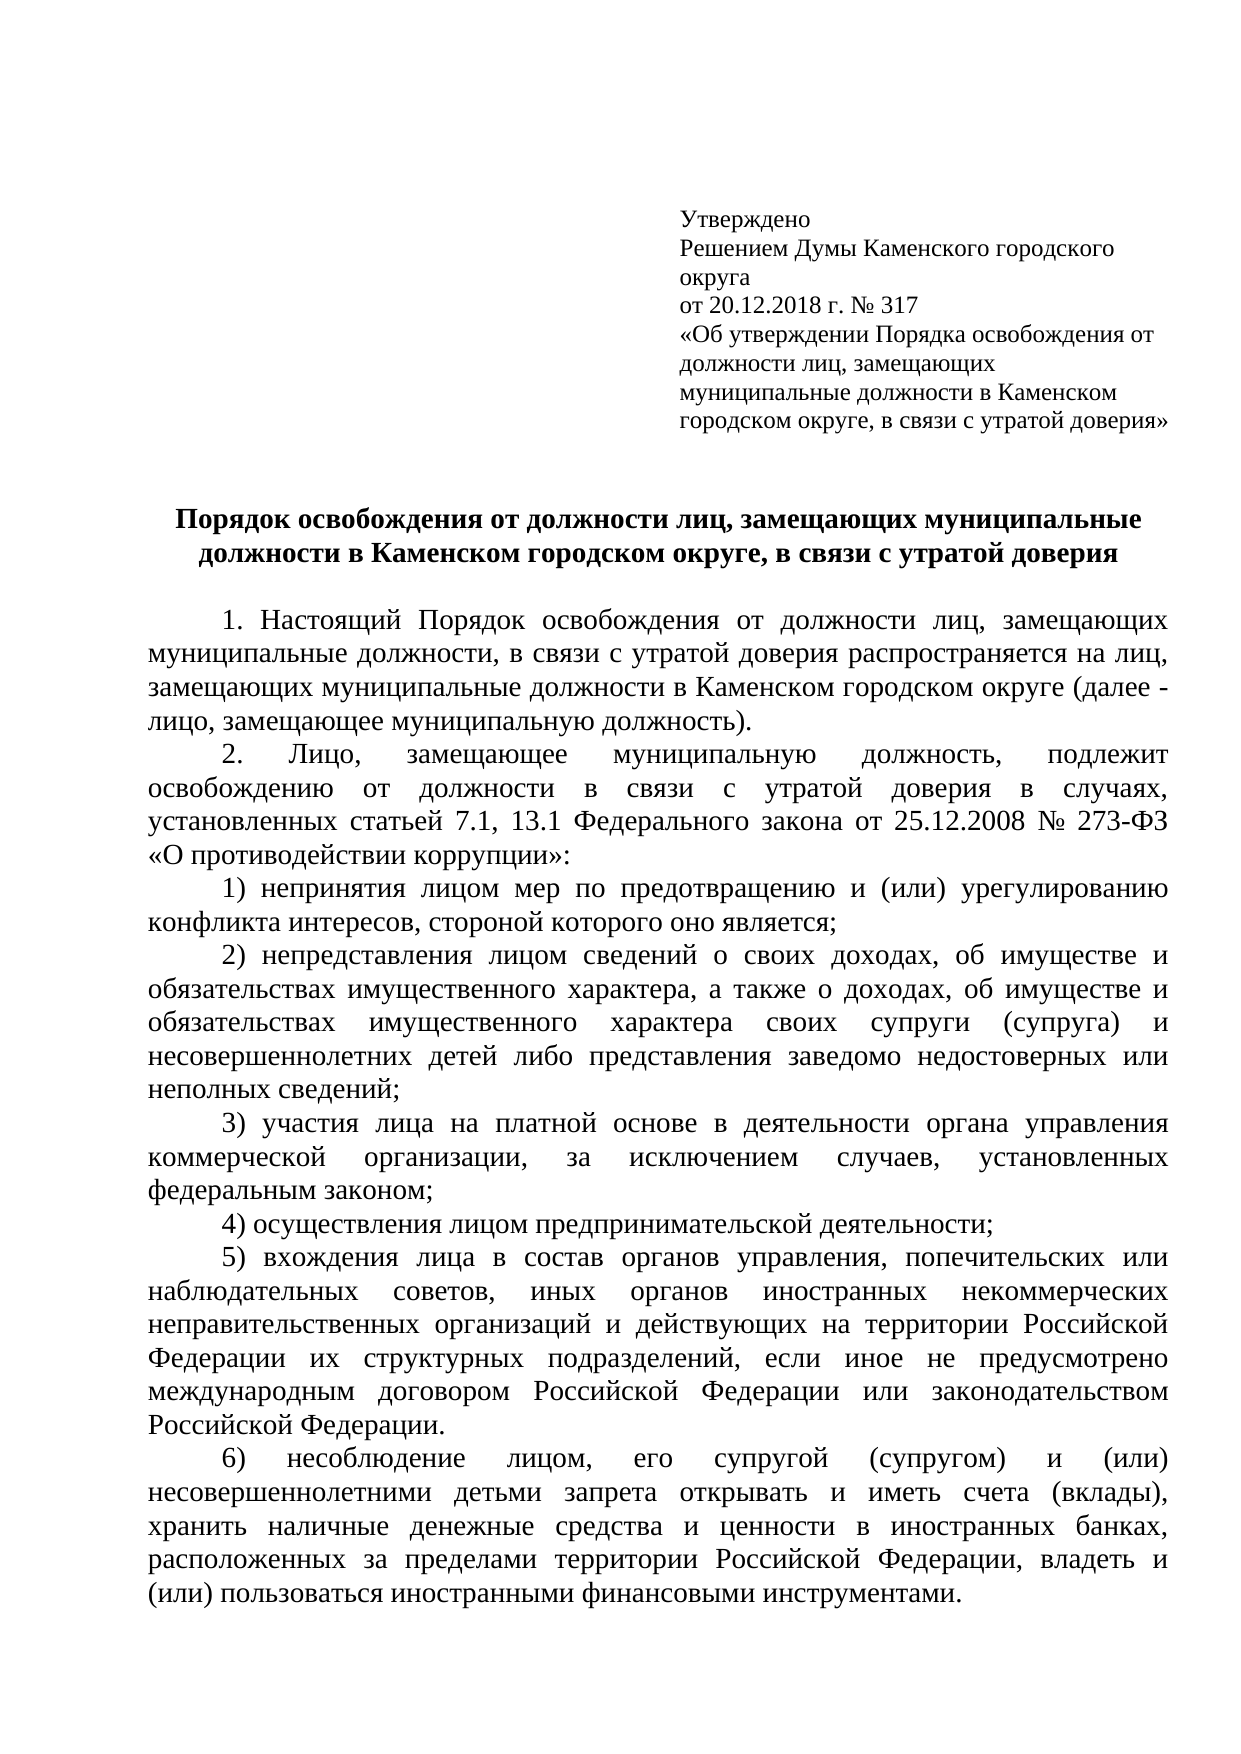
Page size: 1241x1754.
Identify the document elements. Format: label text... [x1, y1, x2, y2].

text 2) непредставления лицом сведений о своих доходах, об имуществе и обязательствах имущественного характера, а также о доходах, об имуществе и обязательствах имущественного характера своих супруги (супруга) и несовершеннолетних детей либо представления заведомо недостоверных или неполных сведений; [148, 937, 1169, 1105]
text 5) вхождения лица в состав органов управления, попечительских или наблюдательных советов, иных органов иностранных некоммерческих неправительственных организаций и действующих на территории Российской Федерации их структурных подразделений, если иное не предусмотрено международным договором Российской Федерации или законодательством Российской Федерации. [148, 1239, 1169, 1441]
text 1. Настоящий Порядок освобождения от должности лиц, замещающих муниципальные должности, в связи с утратой доверия распространяется на лиц, замещающих муниципальные должности в Каменском городском округе (далее - лицо, замещающее муниципальную должность). [148, 602, 1169, 736]
text 3) участия лица на платной основе в деятельности органа управления коммерческой организации, за исключением случаев, установленных федеральным законом; [148, 1105, 1169, 1206]
text Решением Думы Каменского городского округа [679, 233, 1169, 291]
text 2. Лицо, замещающее муниципальную должность, подлежит освобождению от должности в связи с утратой доверия в случаях, установленных статьей 7.1, 13.1 Федерального закона от 25.12.2008 № 273-ФЗ «О противодействии коррупции»: [148, 736, 1169, 870]
text Порядок освобождения от должности лиц, замещающих муниципальные должности в Каменском городском округе, в связи с утратой доверия [148, 501, 1169, 568]
text «Об утверждении Порядка освобождения от должности лиц, замещающих муниципальные должности в Каменском городском округе, в связи с утратой доверия» [679, 319, 1169, 434]
text от 20.12.2018 г. № 317 [679, 291, 1169, 319]
text Утверждено [679, 204, 1169, 233]
text 6) несоблюдение лицом, его супругой (супругом) и (или) несовершеннолетними детьми запрета открывать и иметь счета (вклады), хранить наличные денежные средства и ценности в иностранных банках, расположенных за пределами территории Российской Федерации, владеть и (или) пользоваться иностранными финансовыми инструментами. [148, 1441, 1169, 1608]
text 4) осуществления лицом предпринимательской деятельности; [148, 1206, 1169, 1239]
text 1) непринятия лицом мер по предотвращению и (или) урегулированию конфликта интересов, стороной которого оно является; [148, 870, 1169, 937]
